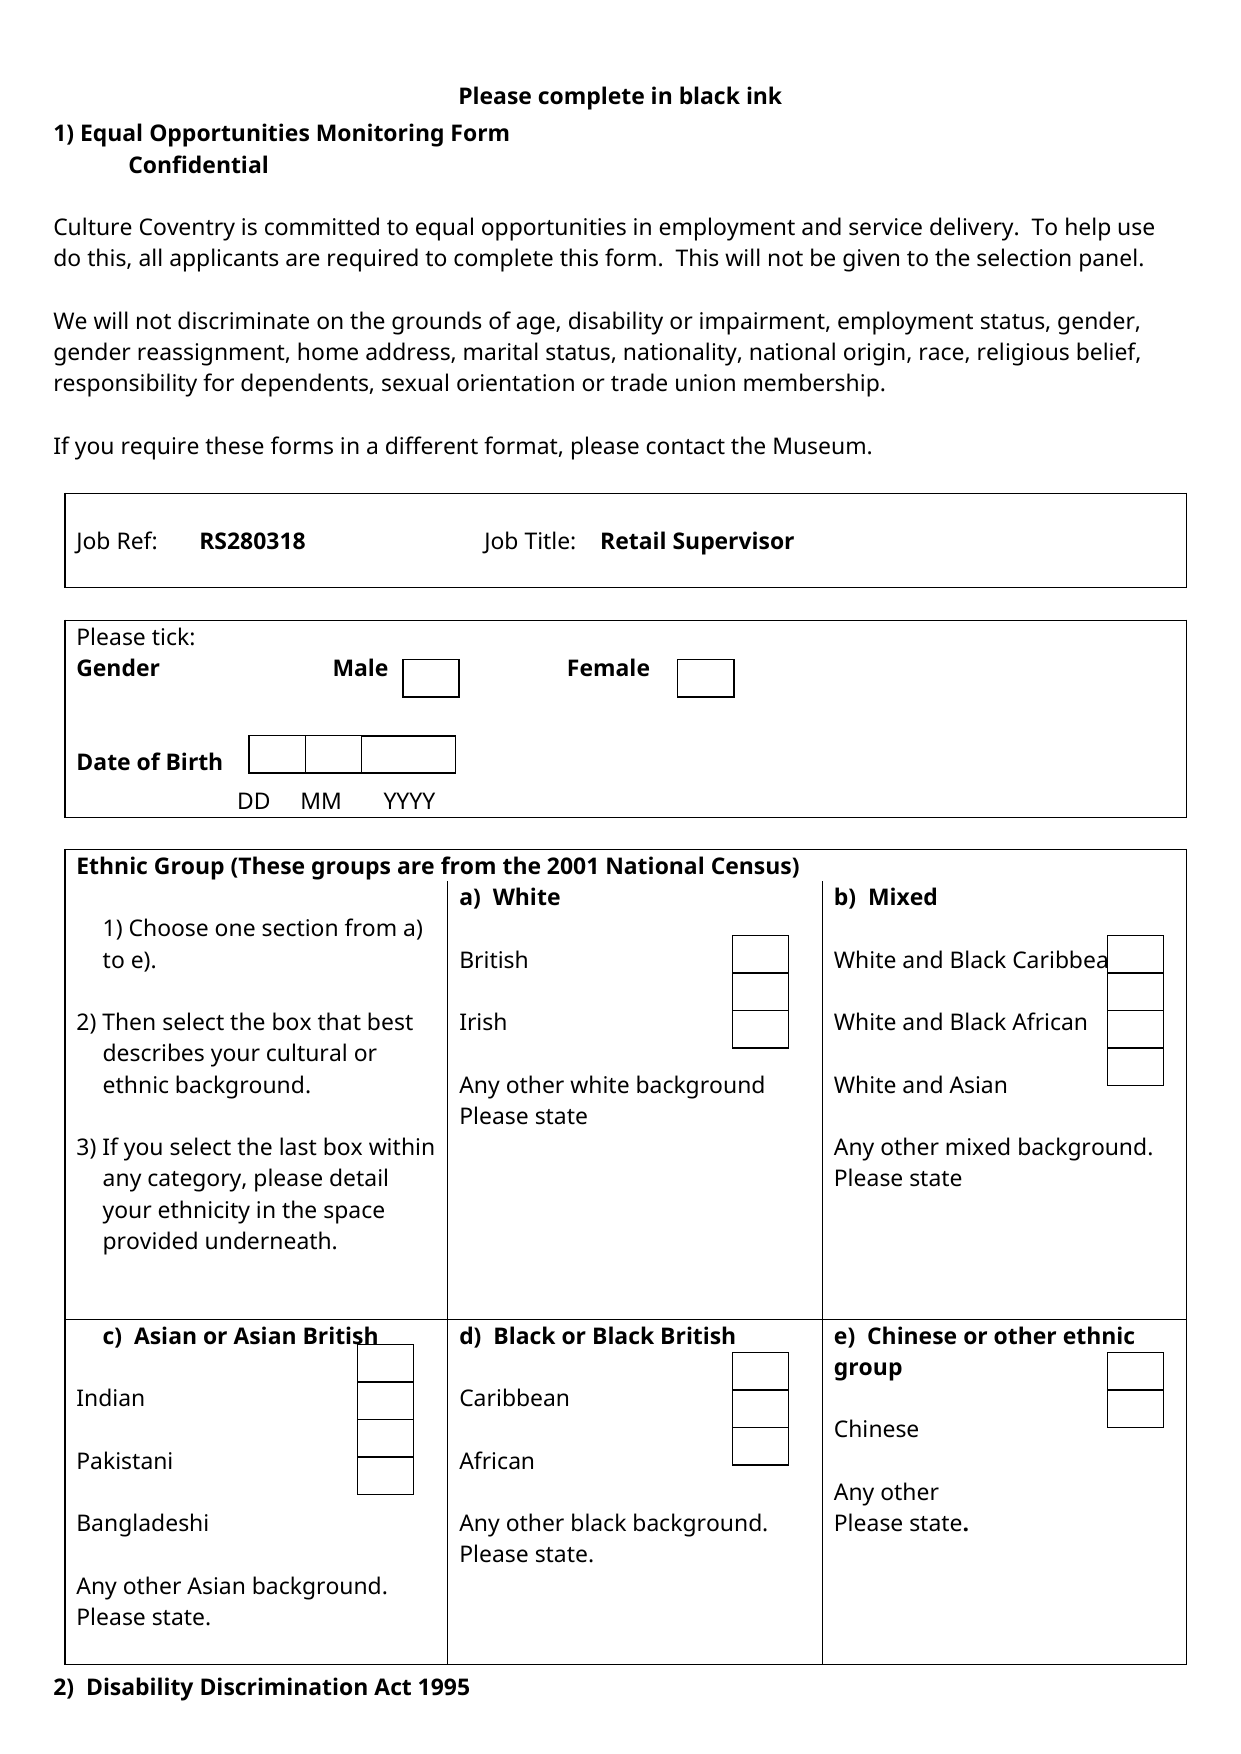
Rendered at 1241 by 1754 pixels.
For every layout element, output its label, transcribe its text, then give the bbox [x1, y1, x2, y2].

text Culture Coventry is committed to equal opportunities in employment and service delivery. To help use do this, all applicants are required to complete this form. This will not be given to the selection panel. [53, 211, 1187, 274]
table_cell c) Asian or Asian British Indian Pakistani Bangladeshi Any other Asian background. Please state. [66, 1320, 447, 1663]
table_cell a) White British Irish Any other white background Please state [448, 881, 822, 1319]
table_header Ethnic Group (These groups are from the 2001 National Census) [66, 850, 1186, 881]
text 2) Disability Discrimination Act 1995 [53, 1671, 1187, 1702]
table_cell 1) Choose one section from a) to e). 2) Then select the box that best describes your cultural or ethnic background. 3) If you select the last box within any category, please detail your ethnicity in the space provided underneath. [66, 881, 447, 1319]
table_cell d) Black or Black British Caribbean African Any other black background. Please state. [448, 1320, 822, 1663]
text 1) Equal Opportunities Monitoring Form Confidential [53, 117, 1187, 180]
text If you require these forms in a different format, please contact the Museum. [53, 430, 1187, 461]
table_cell b) Mixed White and Black Caribbean White and Black African White and Asian Any other mixed background. Please state [823, 881, 1186, 1319]
text Please complete in black ink [53, 80, 1187, 111]
table_cell e) Chinese or other ethnic group Chinese Any other Please state. [823, 1320, 1186, 1663]
table_header Please tick: Gender Male Female Date of Birth DD MM YYYY [66, 621, 1186, 817]
text We will not discriminate on the grounds of age, disability or impairment, employment status, gender, gender reassignment, home address, marital status, nationality, national origin, race, religious belief, responsibility for dependents, sexual orientation or trade union membership. [53, 305, 1187, 399]
table_header Job Ref: RS280318 Job Title: Retail Supervisor [66, 494, 1186, 587]
